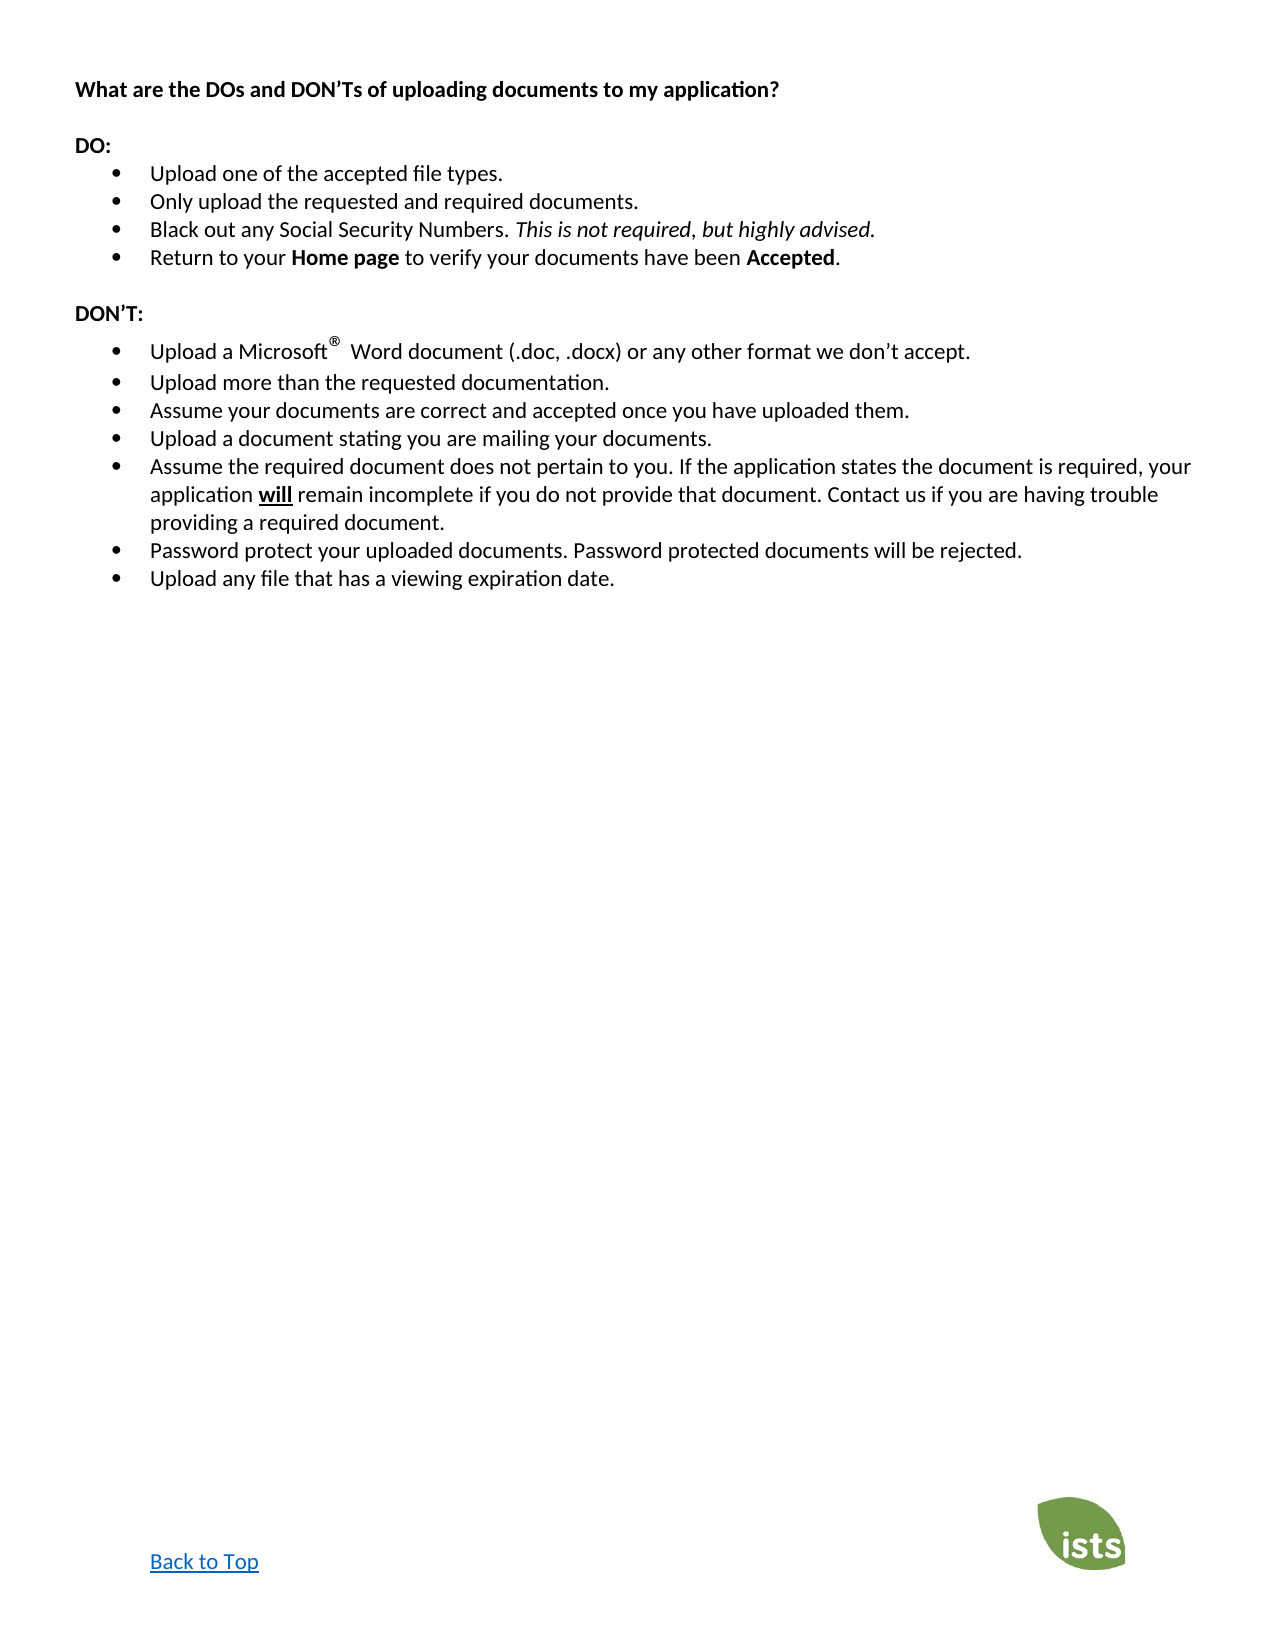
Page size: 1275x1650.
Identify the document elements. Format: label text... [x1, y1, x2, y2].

text DO: [75, 131, 1200, 159]
list Only upload the requested and required documents. [112, 187, 1200, 215]
list Password protect your uploaded documents. Password protected documents will be rejected. [112, 536, 1200, 564]
list Assume your documents are correct and accepted once you have uploaded them. [112, 396, 1200, 424]
list Black out any Social Security Numbers. This is not required, but highly advised. [112, 215, 1200, 243]
picture [1037, 1497, 1125, 1570]
list Upload a document stating you are mailing your documents. [112, 424, 1200, 452]
list Upload a Microsoft® Word document (.doc, .docx) or any other format we don’t accept. [112, 327, 1200, 368]
list Upload one of the accepted file types. [112, 159, 1200, 187]
text DON’T: [75, 299, 1200, 327]
list Return to your Home page to verify your documents have been Accepted. [112, 243, 1200, 271]
list Upload any file that has a viewing expiration date. [112, 564, 1200, 592]
list Upload more than the requested documentation. [112, 368, 1200, 396]
text What are the DOs and DON’Ts of uploading documents to my application? [75, 75, 1200, 103]
list Assume the required document does not pertain to you. If the application states the document is required, your application will remain incomplete if you do not provide that document. Contact us if you are having trouble providing a required document. [112, 452, 1200, 536]
